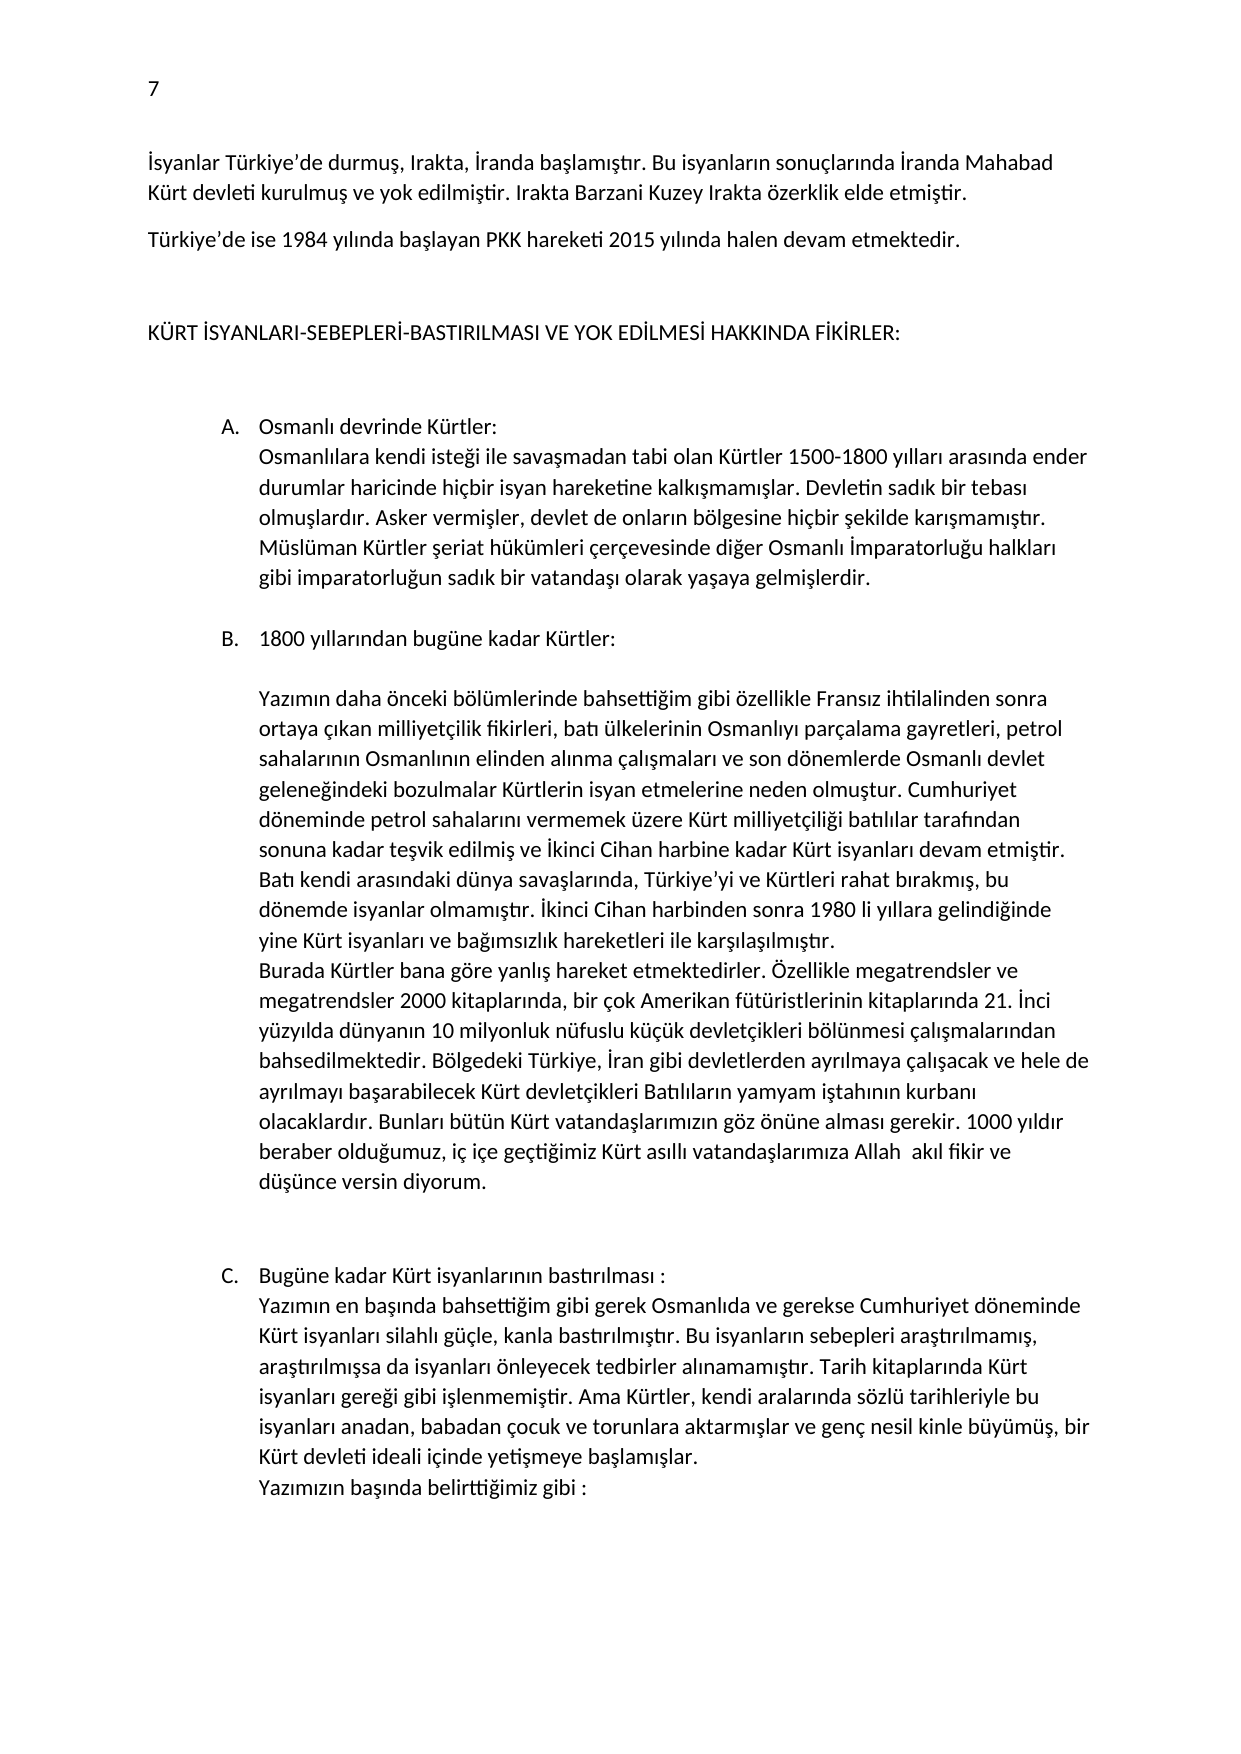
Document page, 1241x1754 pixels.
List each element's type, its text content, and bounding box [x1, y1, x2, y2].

list Yazımın daha önceki bölümlerinde bahsettiğim gibi özellikle Fransız ihtilalinden sonra ortaya çıkan milliyetçilik fikirleri, batı ülkelerinin Osmanlıyı parçalama gayretleri, petrol sahalarının Osmanlının elinden alınma çalışmaları ve son dönemlerde Osmanlı devlet geleneğindeki bozulmalar Kürtlerin isyan etmelerine neden olmuştur. Cumhuriyet döneminde petrol sahalarını vermemek üzere Kürt milliyetçiliği batılılar tarafından sonuna kadar teşvik edilmiş ve İkinci Cihan harbine kadar Kürt isyanları devam etmiştir. Batı kendi arasındaki dünya savaşlarında, Türkiye’yi ve Kürtleri rahat bırakmış, bu dönemde isyanlar olmamıştır. İkinci Cihan harbinden sonra 1980 li yıllara gelindiğinde yine Kürt isyanları ve bağımsızlık hareketleri ile karşılaşılmıştır. [258, 684, 1093, 954]
list Osmanlı devrinde Kürtler: [221, 412, 1093, 440]
list Yazımın en başında bahsettiğim gibi gerek Osmanlıda ve gerekse Cumhuriyet döneminde Kürt isyanları silahlı güçle, kanla bastırılmıştır. Bu isyanların sebepleri araştırılmamış, araştırılmışsa da isyanları önleyecek tedbirler alınamamıştır. Tarih kitaplarında Kürt isyanları gereği gibi işlenmemiştir. Ama Kürtler, kendi aralarında sözlü tarihleriyle bu isyanları anadan, babadan çocuk ve torunlara aktarmışlar ve genç nesil kinle büyümüş, bir Kürt devleti ideali içinde yetişmeye başlamışlar. [258, 1291, 1093, 1470]
list Osmanlılara kendi isteği ile savaşmadan tabi olan Kürtler 1500-1800 yılları arasında ender durumlar haricinde hiçbir isyan hareketine kalkışmamışlar. Devletin sadık bir tebası olmuşlardır. Asker vermişler, devlet de onların bölgesine hiçbir şekilde karışmamıştır. Müslüman Kürtler şeriat hükümleri çerçevesinde diğer Osmanlı İmparatorluğu halkları gibi imparatorluğun sadık bir vatandaşı olarak yaşaya gelmişlerdir. [258, 442, 1093, 591]
text KÜRT İSYANLARI-SEBEPLERİ-BASTIRILMASI VE YOK EDİLMESİ HAKKINDA FİKİRLER: [148, 318, 1093, 346]
list Bugüne kadar Kürt isyanlarının bastırılması : [221, 1261, 1093, 1289]
list Yazımızın başında belirttiğimiz gibi : [258, 1473, 1093, 1501]
list Burada Kürtler bana göre yanlış hareket etmektedirler. Özellikle megatrendsler ve megatrendsler 2000 kitaplarında, bir çok Amerikan fütüristlerinin kitaplarında 21. İnci yüzyılda dünyanın 10 milyonluk nüfuslu küçük devletçikleri bölünmesi çalışmalarından bahsedilmektedir. Bölgedeki Türkiye, İran gibi devletlerden ayrılmaya çalışacak ve hele de ayrılmayı başarabilecek Kürt devletçikleri Batılıların yamyam iştahının kurbanı olacaklardır. Bunları bütün Kürt vatandaşlarımızın göz önüne alması gerekir. 1000 yıldır beraber olduğumuz, iç içe geçtiğimiz Kürt asıllı vatandaşlarımıza Allah akıl fikir ve düşünce versin diyorum. [258, 956, 1093, 1195]
list 1800 yıllarından bugüne kadar Kürtler: [221, 624, 1093, 652]
text Türkiye’de ise 1984 yılında başlayan PKK hareketi 2015 yılında halen devam etmektedir. [148, 225, 1093, 253]
text İsyanlar Türkiye’de durmuş, Irakta, İranda başlamıştır. Bu isyanların sonuçlarında İranda Mahabad Kürt devleti kurulmuş ve yok edilmiştir. Irakta Barzani Kuzey Irakta özerklik elde etmiştir. [148, 148, 1093, 206]
